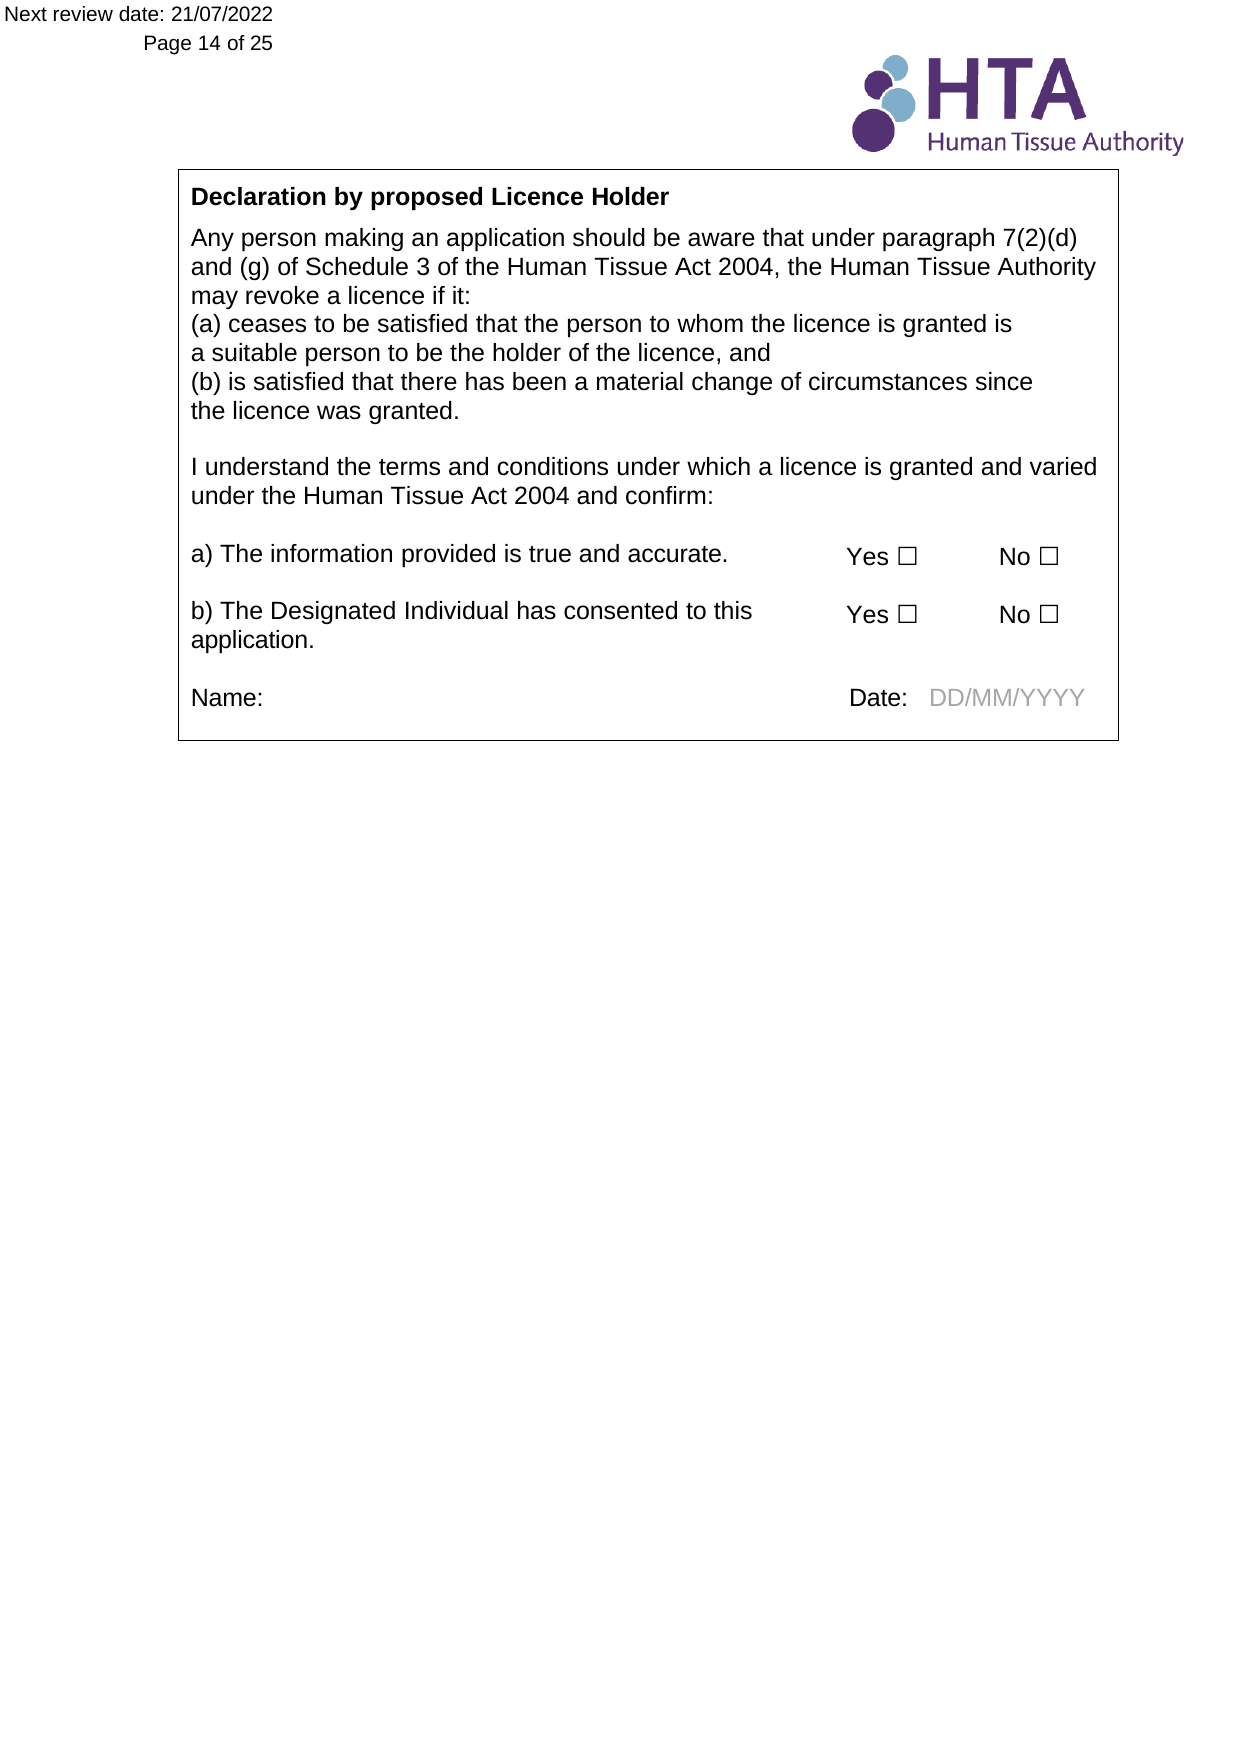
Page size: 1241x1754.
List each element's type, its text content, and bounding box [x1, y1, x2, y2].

table_cell Yes ☐ [800, 524, 923, 584]
table_cell DD/MM/YYYY [924, 669, 1118, 740]
table_header Declaration by proposed Licence Holder Any person making an application should be aware that under paragraph 7(2)(d) and (g) of Schedule 3 of the Human Tissue Act 2004, the Human Tissue Authority may revoke a licence if it: ceases to be satisfied that the person to whom the licence is granted is a suitable person to be the holder of the licence, and is satisfied that there has been a material change of circumstances since the licence was granted. I understand the terms and conditions under which a licence is granted and varied under the Human Tissue Act 2004 and confirm: [179, 170, 1118, 524]
table_cell Date: [800, 669, 923, 740]
table_cell No ☐ [924, 584, 1118, 668]
table_cell a) The information provided is true and accurate. [179, 524, 799, 584]
table_cell Yes ☐ [800, 584, 923, 668]
table_cell Name: [179, 669, 799, 740]
table_cell No ☐ [924, 524, 1118, 584]
table_cell b) The Designated Individual has consented to this application. [179, 584, 799, 668]
picture [852, 55, 1184, 156]
